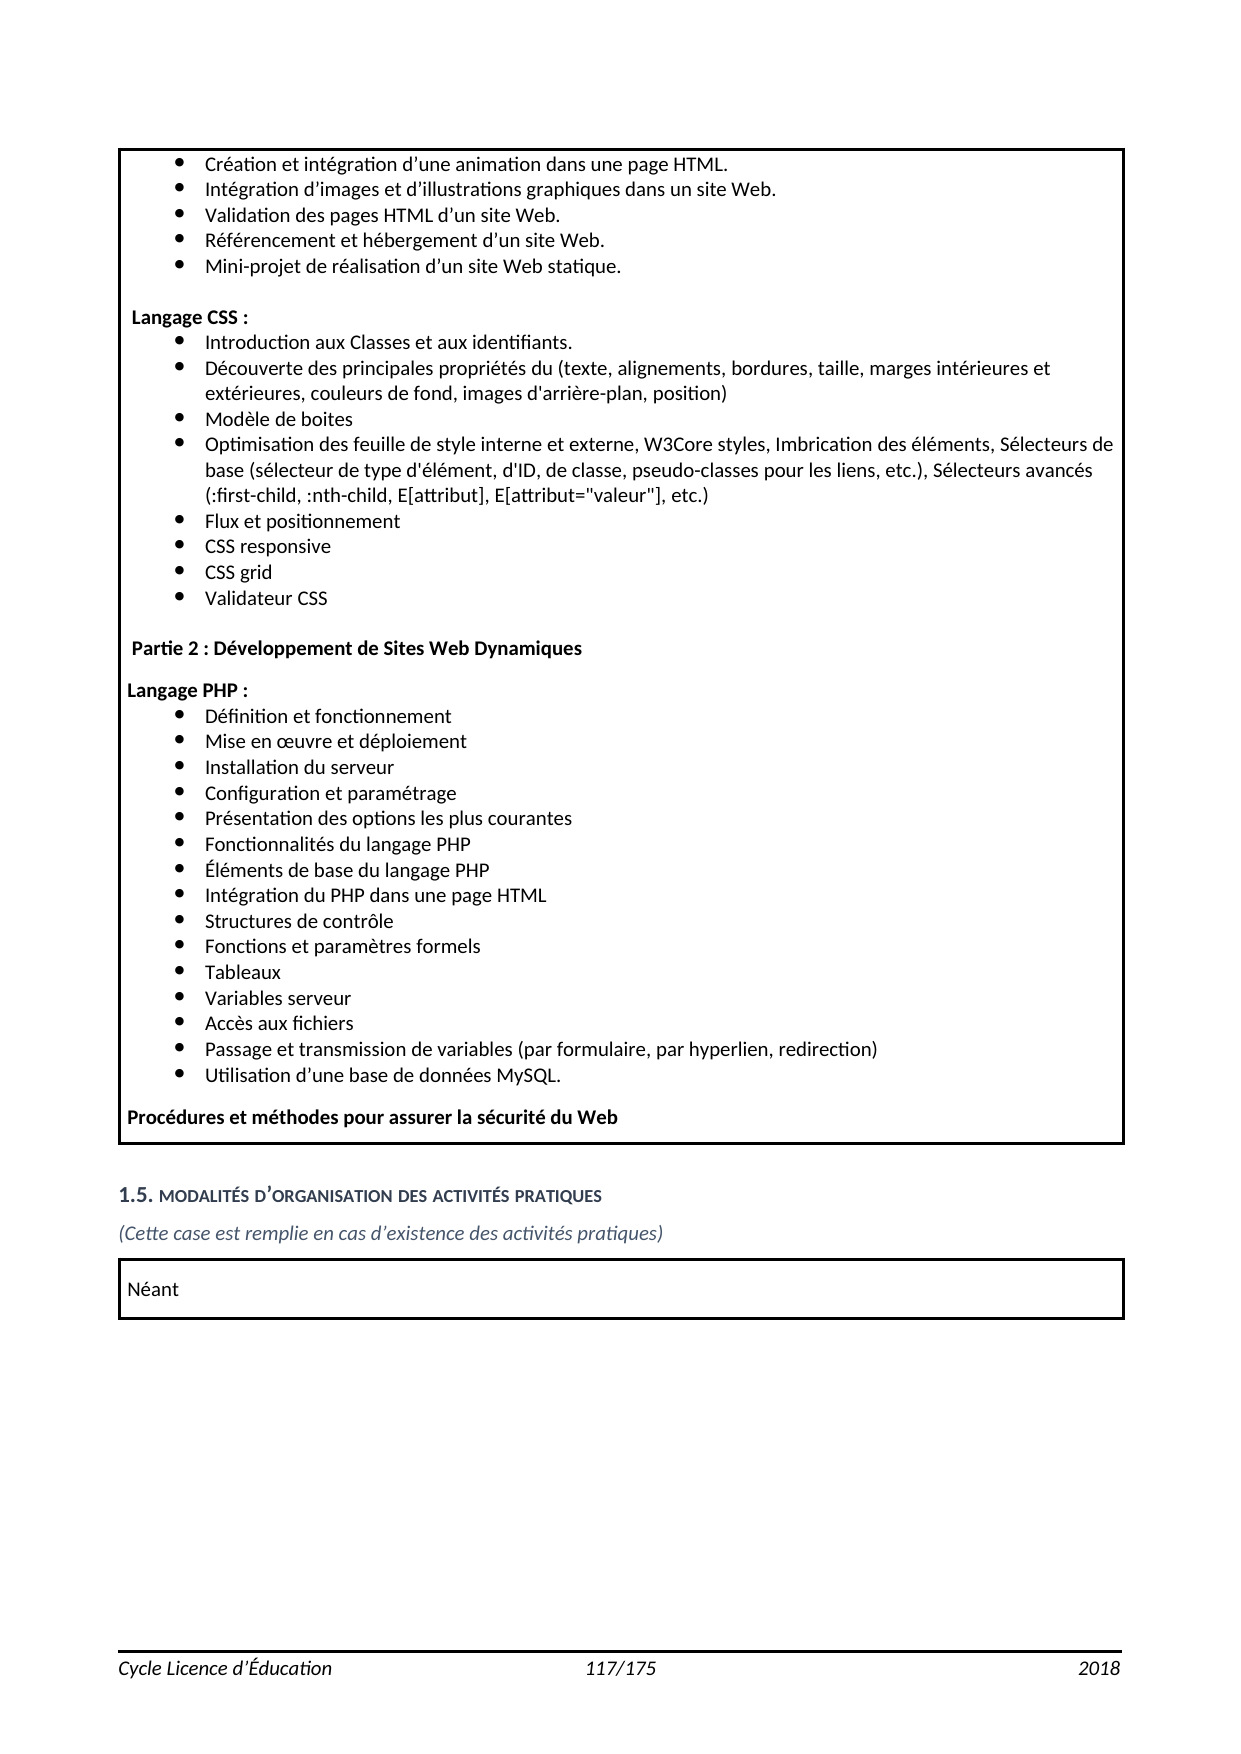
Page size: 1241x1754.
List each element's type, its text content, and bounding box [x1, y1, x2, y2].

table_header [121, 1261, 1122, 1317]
text (Cette case est remplie en cas d’existence des activités pratiques) [118, 1220, 1122, 1245]
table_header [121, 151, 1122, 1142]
text 1.5. modalités d’organisation des activités pratiques [118, 1183, 1122, 1208]
